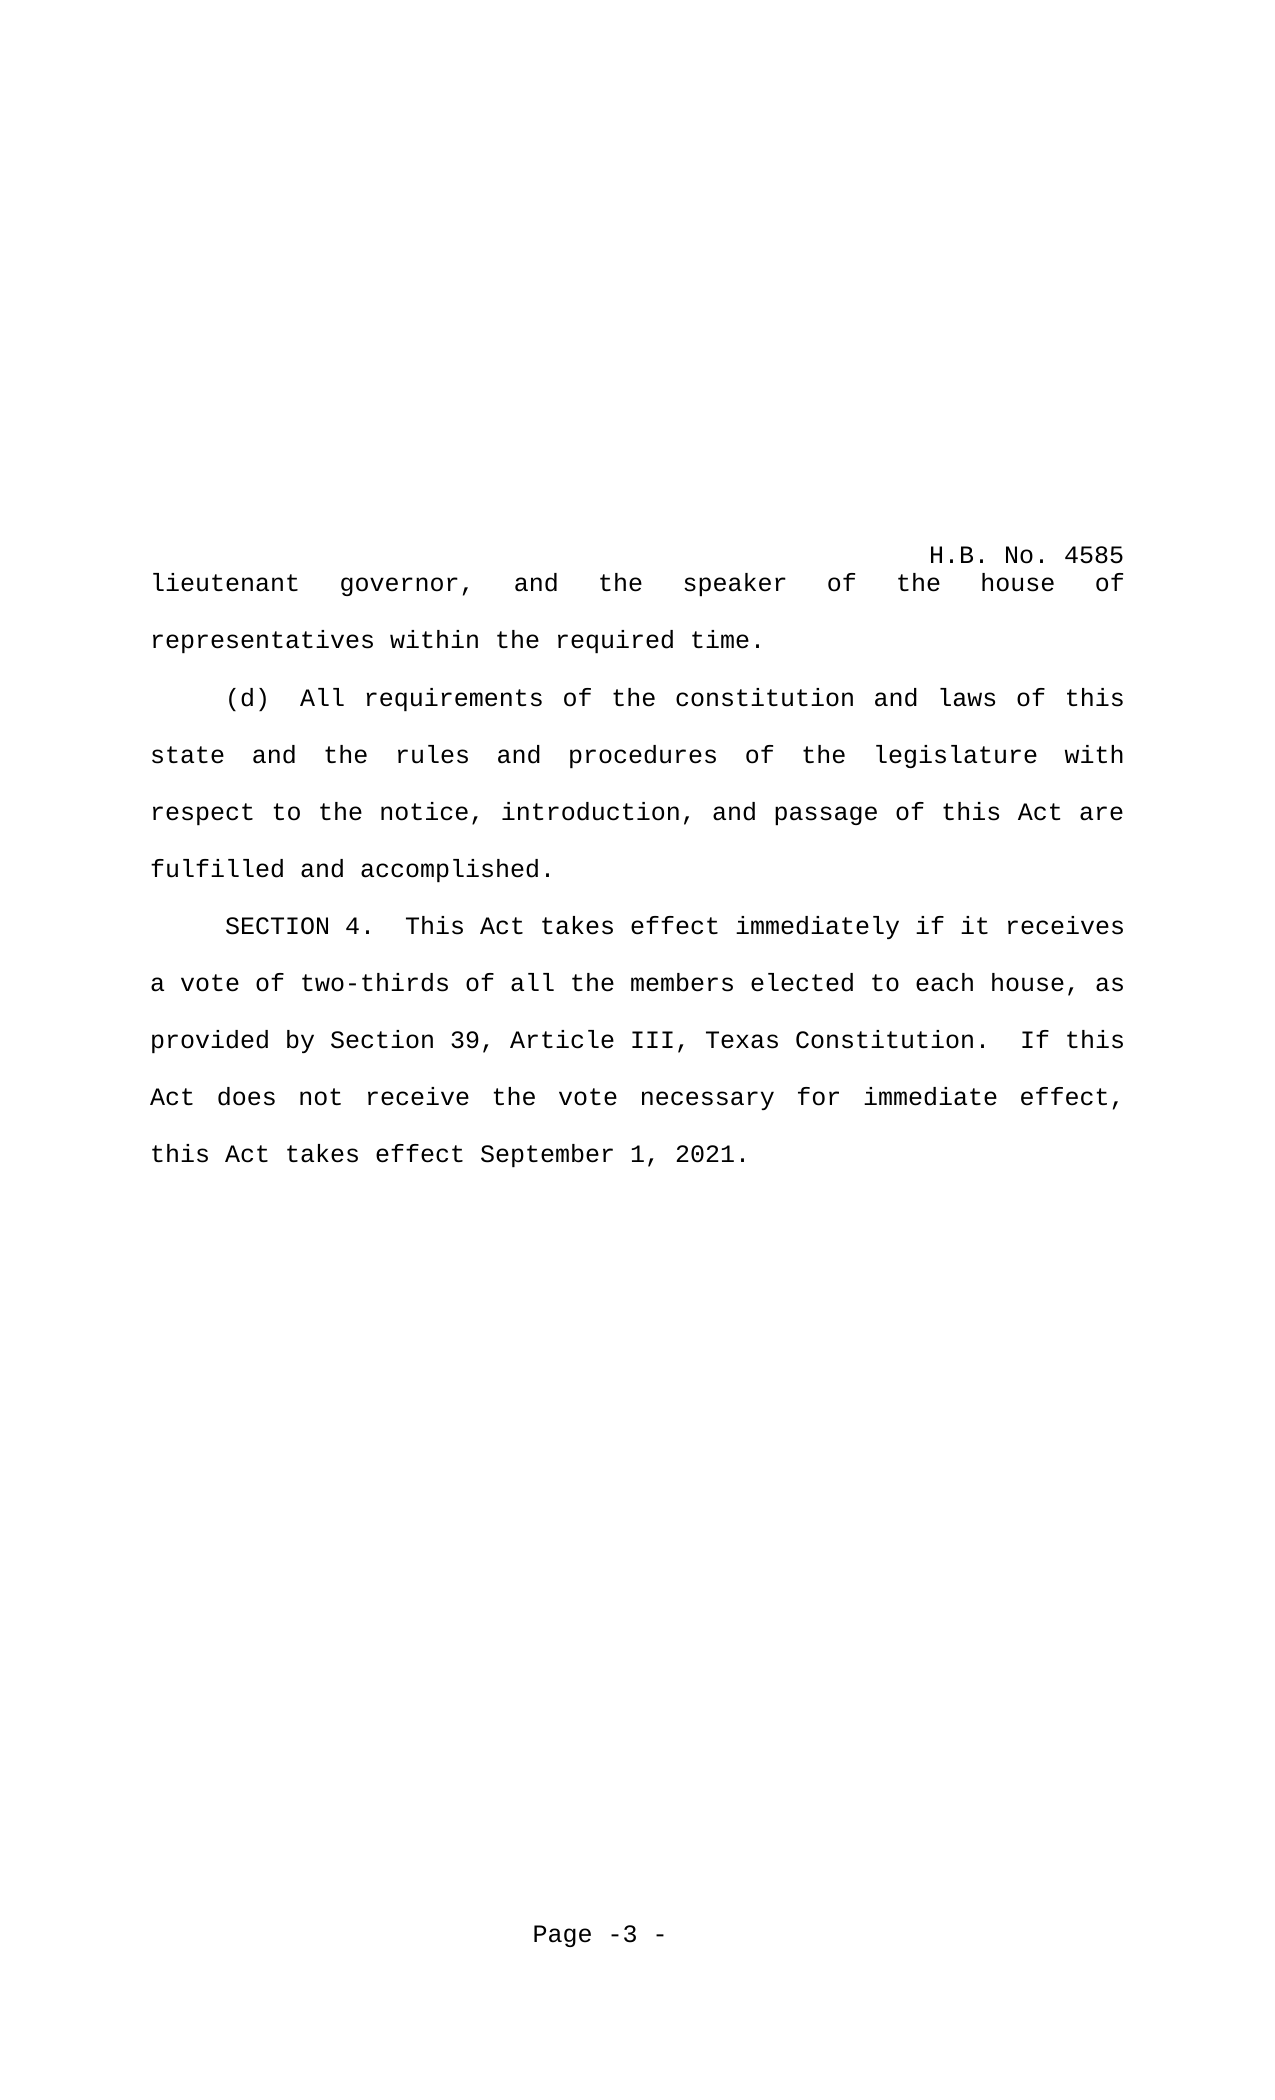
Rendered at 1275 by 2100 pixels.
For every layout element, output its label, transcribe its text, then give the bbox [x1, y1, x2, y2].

text SECTION 4. This Act takes effect immediately if it receives a vote of two-thirds of all the members elected to each house, as provided by Section 39, Article III, Texas Constitution. If this Act does not receive the vote necessary for immediate effect, this Act takes effect September 1, 2021. [150, 913, 1125, 1170]
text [150, 571, 1125, 656]
text (d) All requirements of the constitution and laws of this state and the rules and procedures of the legislature with respect to the notice, introduction, and passage of this Act are fulfilled and accomplished. [150, 685, 1125, 885]
